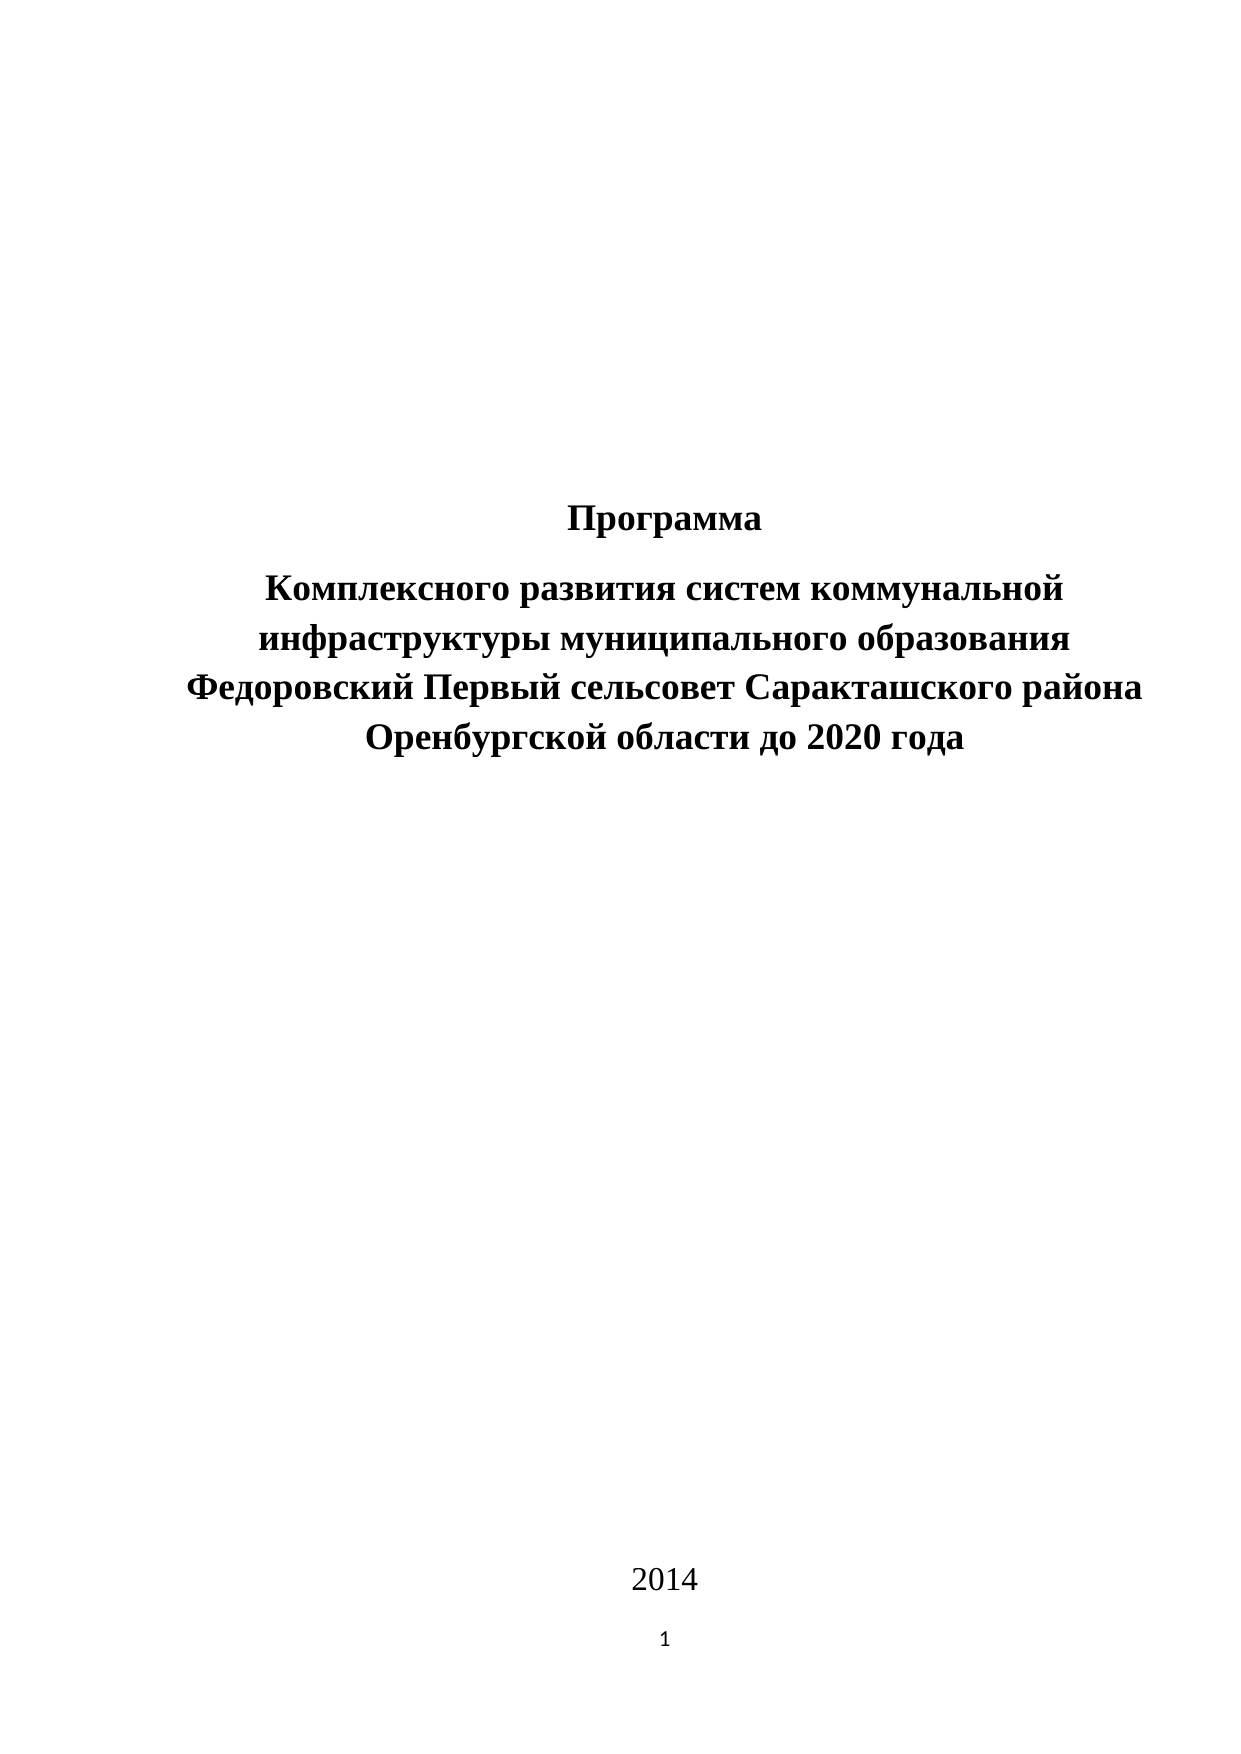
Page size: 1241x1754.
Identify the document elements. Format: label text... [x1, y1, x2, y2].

text Комплексного развития систем коммунальной инфраструктуры муниципального образования Федоровский Первый сельсовет Саракташского района Оренбургской области до 2020 года [177, 566, 1152, 757]
text Программа [177, 495, 1152, 538]
text 2014 [177, 1559, 1152, 1598]
